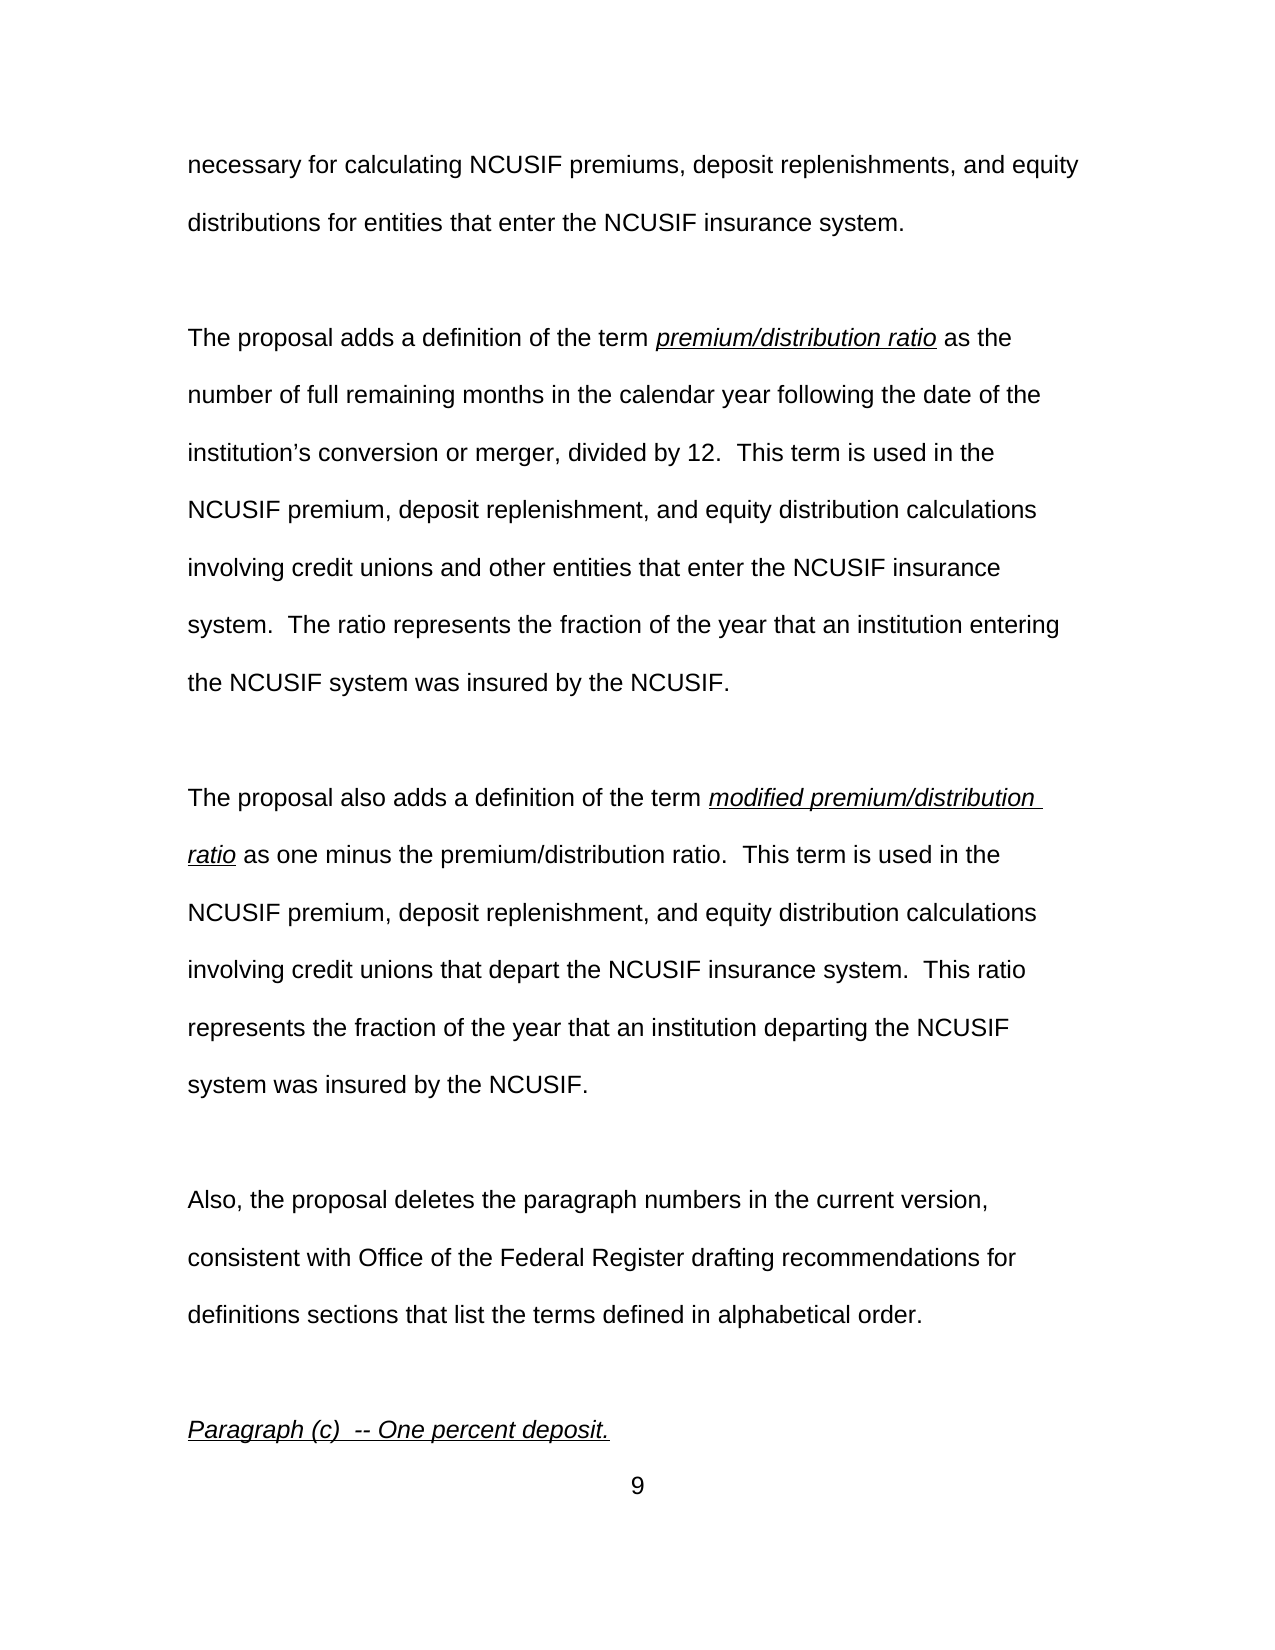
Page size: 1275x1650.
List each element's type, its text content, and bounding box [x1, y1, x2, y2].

text The proposal adds a definition of the term premium/distribution ratio as the number of full remaining months in the calendar year following the date of the institution’s conversion or merger, divided by 12. This term is used in the NCUSIF premium, deposit replenishment, and equity distribution calculations involving credit unions and other entities that enter the NCUSIF insurance system. The ratio represents the fraction of the year that an institution entering the NCUSIF system was insured by the NCUSIF. [187, 322, 1087, 696]
text The proposal also adds a definition of the term modified premium/distribution ratio as one minus the premium/distribution ratio. This term is used in the NCUSIF premium, deposit replenishment, and equity distribution calculations involving credit unions that depart the NCUSIF insurance system. This ratio represents the fraction of the year that an institution departing the NCUSIF system was insured by the NCUSIF. [187, 782, 1087, 1099]
text Also, the proposal deletes the paragraph numbers in the current version, consistent with Office of the Federal Register drafting recommendations for definitions sections that list the terms defined in alphabetical order. [187, 1185, 1087, 1329]
text Paragraph (c) -- One percent deposit. [187, 1415, 1087, 1444]
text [187, 150, 1087, 236]
